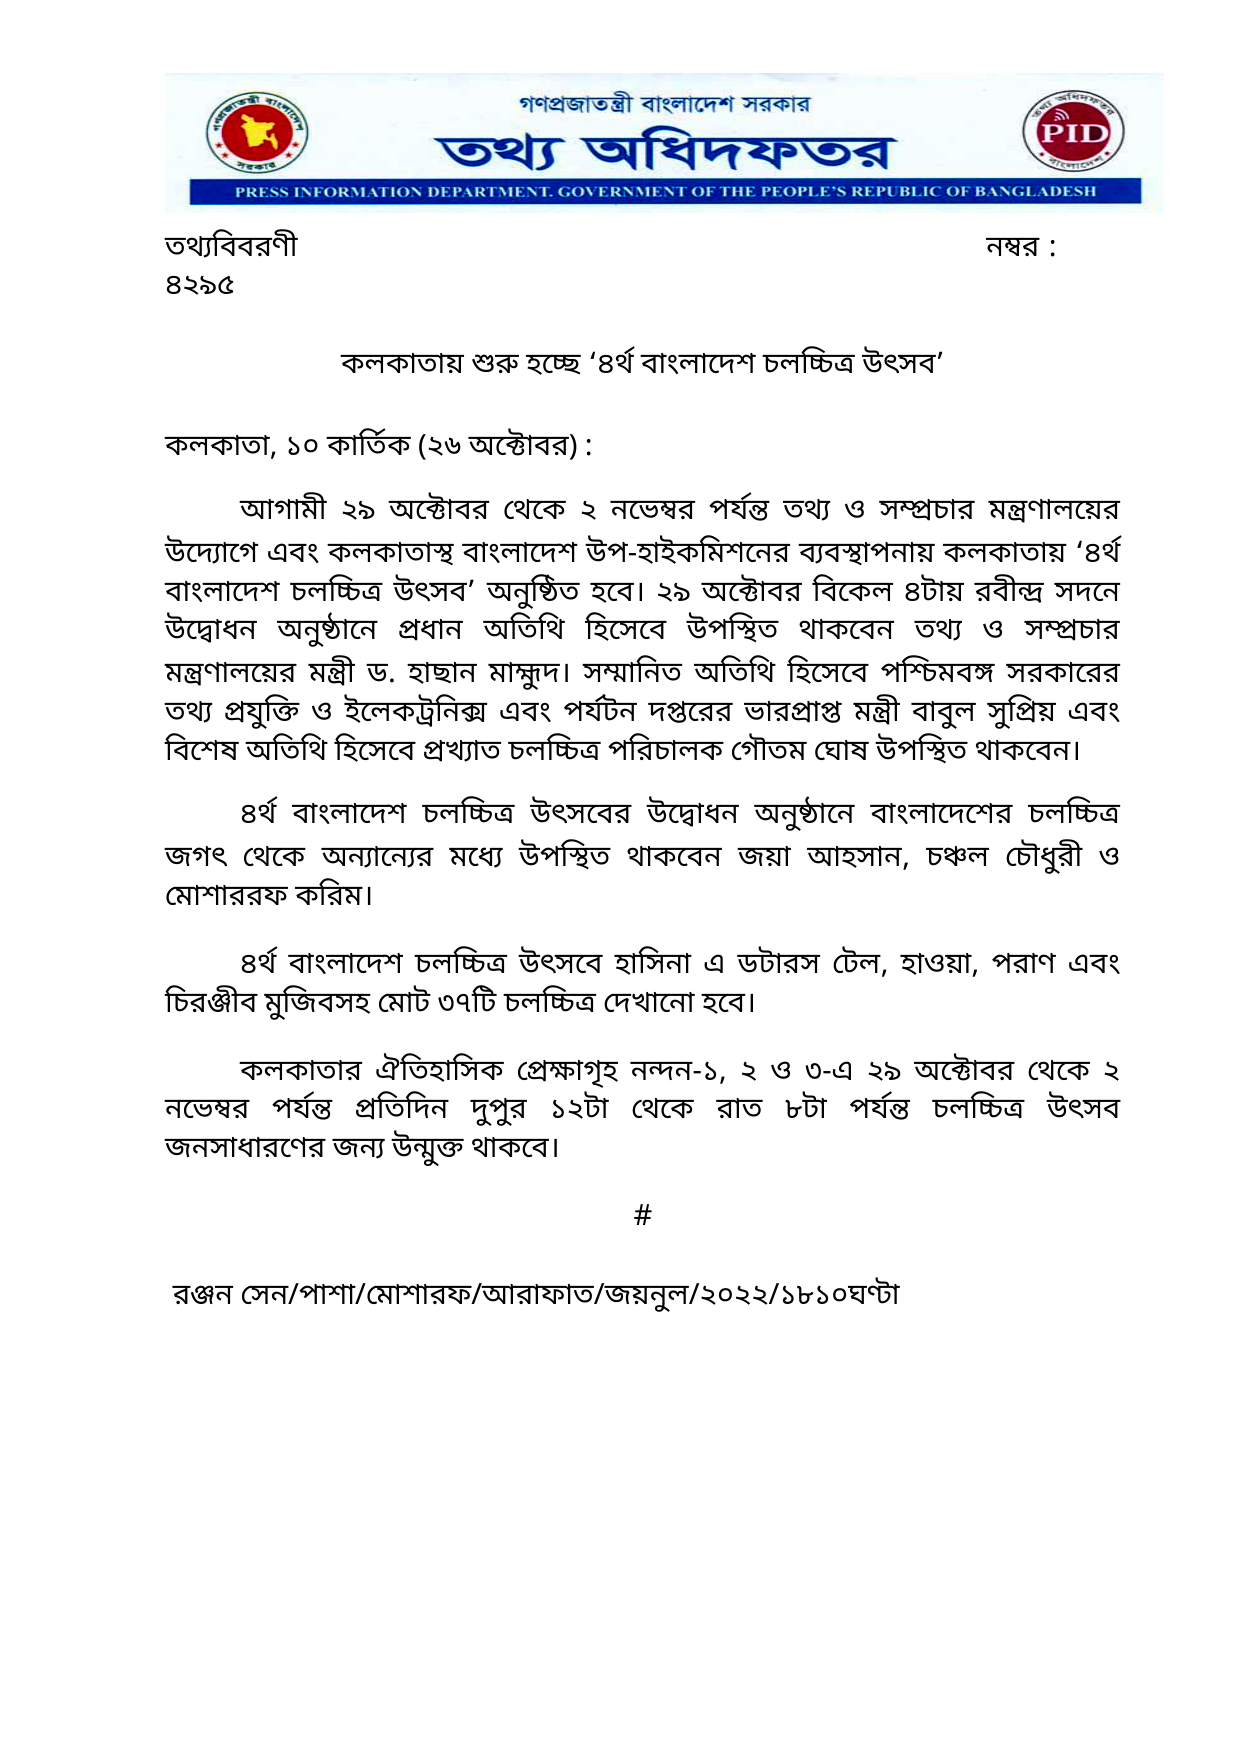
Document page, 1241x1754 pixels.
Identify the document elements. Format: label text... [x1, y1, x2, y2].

text কলকাতা, ১০ কার্তিক (২৬ অক্টোবর) : [165, 425, 1120, 468]
text ৪র্থ বাংলাদেশ চলচ্চিত্র উৎসবে হাসিনা এ ডটারস টেল, হাওয়া, পরাণ এবং চিরঞ্জীব মুজিবসহ মোট ৩৭টি চলচ্চিত্র দেখানো হবে। [165, 942, 1120, 1024]
text কলকাতার ঐতিহাসিক প্রেক্ষাগৃহ নন্দন-১, ২ ও ৩-এ ২৯ অক্টোবর থেকে ২ নভেম্বর পর্যন্ত প্রতিদিন দুপুর ১২টা থেকে রাত ৮টা পর্যন্ত চলচ্চিত্র উৎসব জনসাধারণের জন্য উন্মুক্ত থাকবে। [165, 1049, 1120, 1169]
text রঞ্জন সেন/পাশা/মোশারফ/আরাফাত/জয়নুল/২০২২/১৮১০ঘণ্টা [165, 1274, 1120, 1317]
text ৪র্থ বাংলাদেশ চলচ্চিত্র উৎসবের উদ্বোধন অনুষ্ঠানে বাংলাদেশের চলচ্চিত্র জগৎ থেকে অন্যান্যের মধ্যে উপস্থিত থাকবেন জয়া আহসান, চঞ্চল চৌধুরী ও মোশাররফ করিম। [165, 797, 1120, 917]
text তথ্যবিবরণী নম্বর : ৪২৯৫ [165, 225, 1120, 307]
text # [165, 1194, 1120, 1234]
text কলকাতায় শুরু হচ্ছে ‘৪র্থ বাংলাদেশ চলচ্চিত্র উৎসব’ [165, 346, 1120, 385]
text আগামী ২৯ অক্টোবর থেকে ২ নভেম্বর পর্যন্ত তথ্য ও সম্প্রচার মন্ত্রণালয়ের উদ্যোগে এবং কলকাতাস্থ বাংলাদেশ উপ-হাইকমিশনের ব্যবস্থাপনায় কলকাতায় ‘৪র্থ বাংলাদেশ চলচ্চিত্র উৎসব’ অনুষ্ঠিত হবে। ২৯ অক্টোবর বিকেল ৪টায় রবীন্দ্র সদনে উদ্বোধন অনুষ্ঠানে প্রধান অতিথি হিসেবে উপস্থিত থাকবেন তথ্য ও সম্প্রচার মন্ত্রণালয়ের মন্ত্রী ড. হাছান মাহ্মুদ। সম্মানিত অতিথি হিসেবে পশ্চিমবঙ্গ সরকারের তথ্য প্রযুক্তি ও ইলেকট্রনিক্স এবং পর্যটন দপ্তরের ভারপ্রাপ্ত মন্ত্রী বাবুল সুপ্রিয় এবং বিশেষ অতিথি হিসেবে প্রখ্যাত চলচ্চিত্র পরিচালক গৌতম ঘোষ উপস্থিত থাকবেন। [165, 493, 1120, 772]
